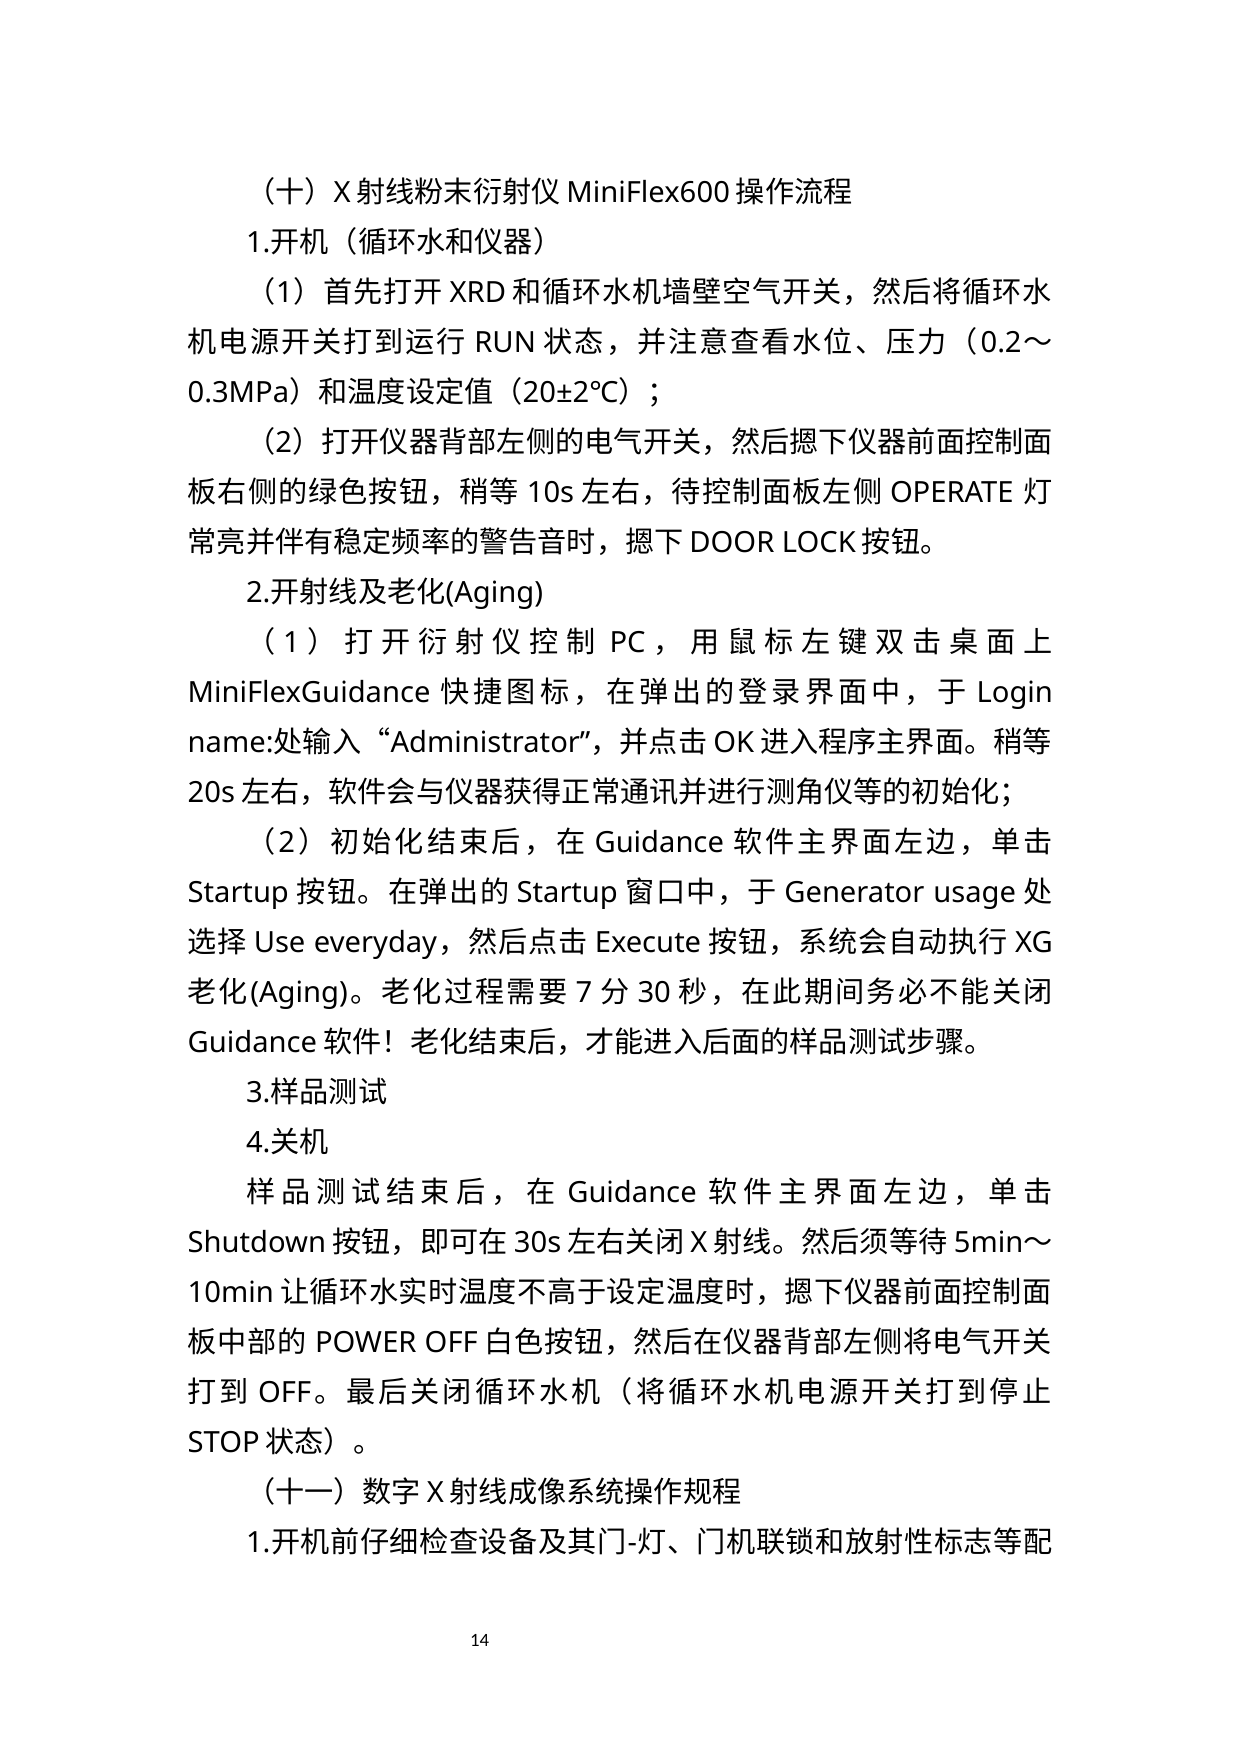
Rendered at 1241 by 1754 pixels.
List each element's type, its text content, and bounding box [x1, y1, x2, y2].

text （1）首先打开XRD和循环水机墙壁空气开关，然后将循环水机电源开关打到运行RUN状态，并注意查看水位、压力（0.2～0.3MPa）和温度设定值（20±2℃）； [187, 262, 1053, 412]
text 1.开机（循环水和仪器） [187, 212, 1053, 262]
text （2）打开仪器背部左侧的电气开关，然后摁下仪器前面控制面板右侧的绿色按钮，稍等10s左右，待控制面板左侧OPERATE 灯常亮并伴有稳定频率的警告音时，摁下DOOR LOCK按钮。 [187, 412, 1053, 562]
text （1）打开衍射仪控制PC，用鼠标左键双击桌面上MiniFlexGuidance快捷图标，在弹出的登录界面中，于Login name:处输入“Administrator”，并点击OK进入程序主界面。稍等20s左右，软件会与仪器获得正常通讯并进行测角仪等的初始化； [187, 612, 1053, 812]
text 2.开射线及老化(Aging) [187, 562, 1053, 612]
text 样品测试结束后，在Guidance软件主界面左边，单击Shutdown按钮，即可在30s左右关闭X射线。然后须等待5min～10min让循环水实时温度不高于设定温度时，摁下仪器前面控制面板中部的 POWER OFF白色按钮，然后在仪器背部左侧将电气开关打到OFF。最后关闭循环水机（将循环水机电源开关打到停止STOP状态）。 [187, 1162, 1053, 1462]
text （2）初始化结束后，在Guidance软件主界面左边，单击Startup按钮。在弹出的Startup窗口中，于Generator usage处选择Use everyday，然后点击Execute按钮，系统会自动执行XG老化(Aging)。老化过程需要7分30秒，在此期间务必不能关闭Guidance软件！老化结束后，才能进入后面的样品测试步骤。 [187, 812, 1053, 1062]
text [187, 1512, 1053, 1562]
text 4.关机 [187, 1112, 1053, 1162]
text （十）X射线粉末衍射仪MiniFlex600操作流程 [187, 162, 1053, 212]
text （十一）数字X射线成像系统操作规程 [187, 1462, 1053, 1512]
text 3.样品测试 [187, 1062, 1053, 1112]
